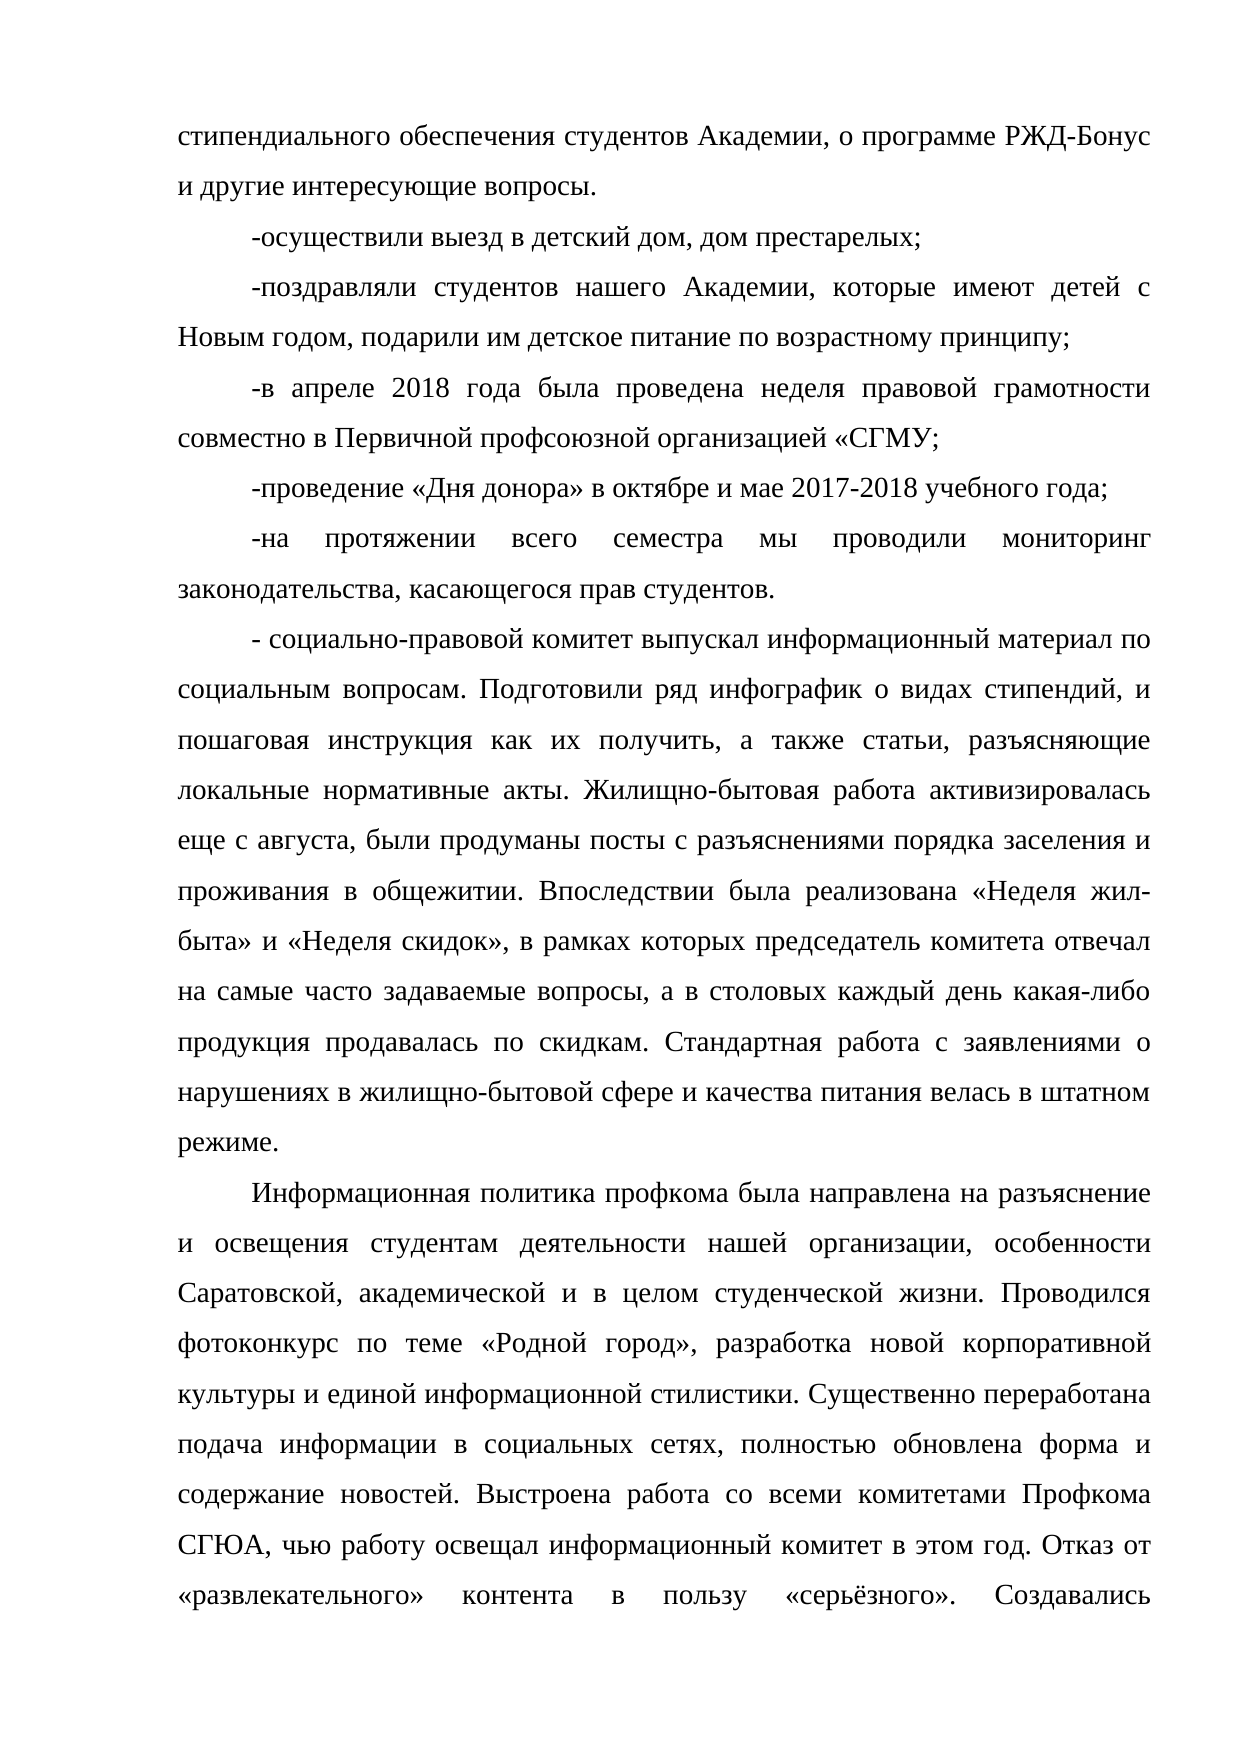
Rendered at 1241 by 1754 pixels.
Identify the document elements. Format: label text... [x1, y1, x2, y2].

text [177, 118, 1152, 202]
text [177, 1175, 1152, 1611]
text -в апреле 2018 года была проведена неделя правовой грамотности совместно в Первичной профсоюзной организацией «СГМУ; [177, 370, 1152, 453]
text -осуществили выезд в детский дом, дом престарелых; [177, 219, 1152, 252]
text - социально-правовой комитет выпускал информационный материал по социальным вопросам. Подготовили ряд инфографик о видах стипендий, и пошаговая инструкция как их получить, а также статьи, разъясняющие локальные нормативные акты. Жилищно-бытовая работа активизировалась еще с августа, были продуманы посты с разъяснениями порядка заселения и проживания в общежитии. Впоследствии была реализована «Неделя жил-быта» и «Неделя скидок», в рамках которых председатель комитета отвечал на самые часто задаваемые вопросы, а в столовых каждый день какая-либо продукция продавалась по скидкам. Стандартная работа с заявлениями о нарушениях в жилищно-бытовой сфере и качества питания велась в штатном режиме. [177, 621, 1152, 1158]
text -поздравляли студентов нашего Академии, которые имеют детей с Новым годом, подарили им детское питание по возрастному принципу; [177, 269, 1152, 353]
text -проведение «Дня донора» в октябре и мае 2017-2018 учебного года; [177, 470, 1152, 504]
text -на протяжении всего семестра мы проводили мониторинг законодательства, касающегося прав студентов. [177, 521, 1152, 604]
